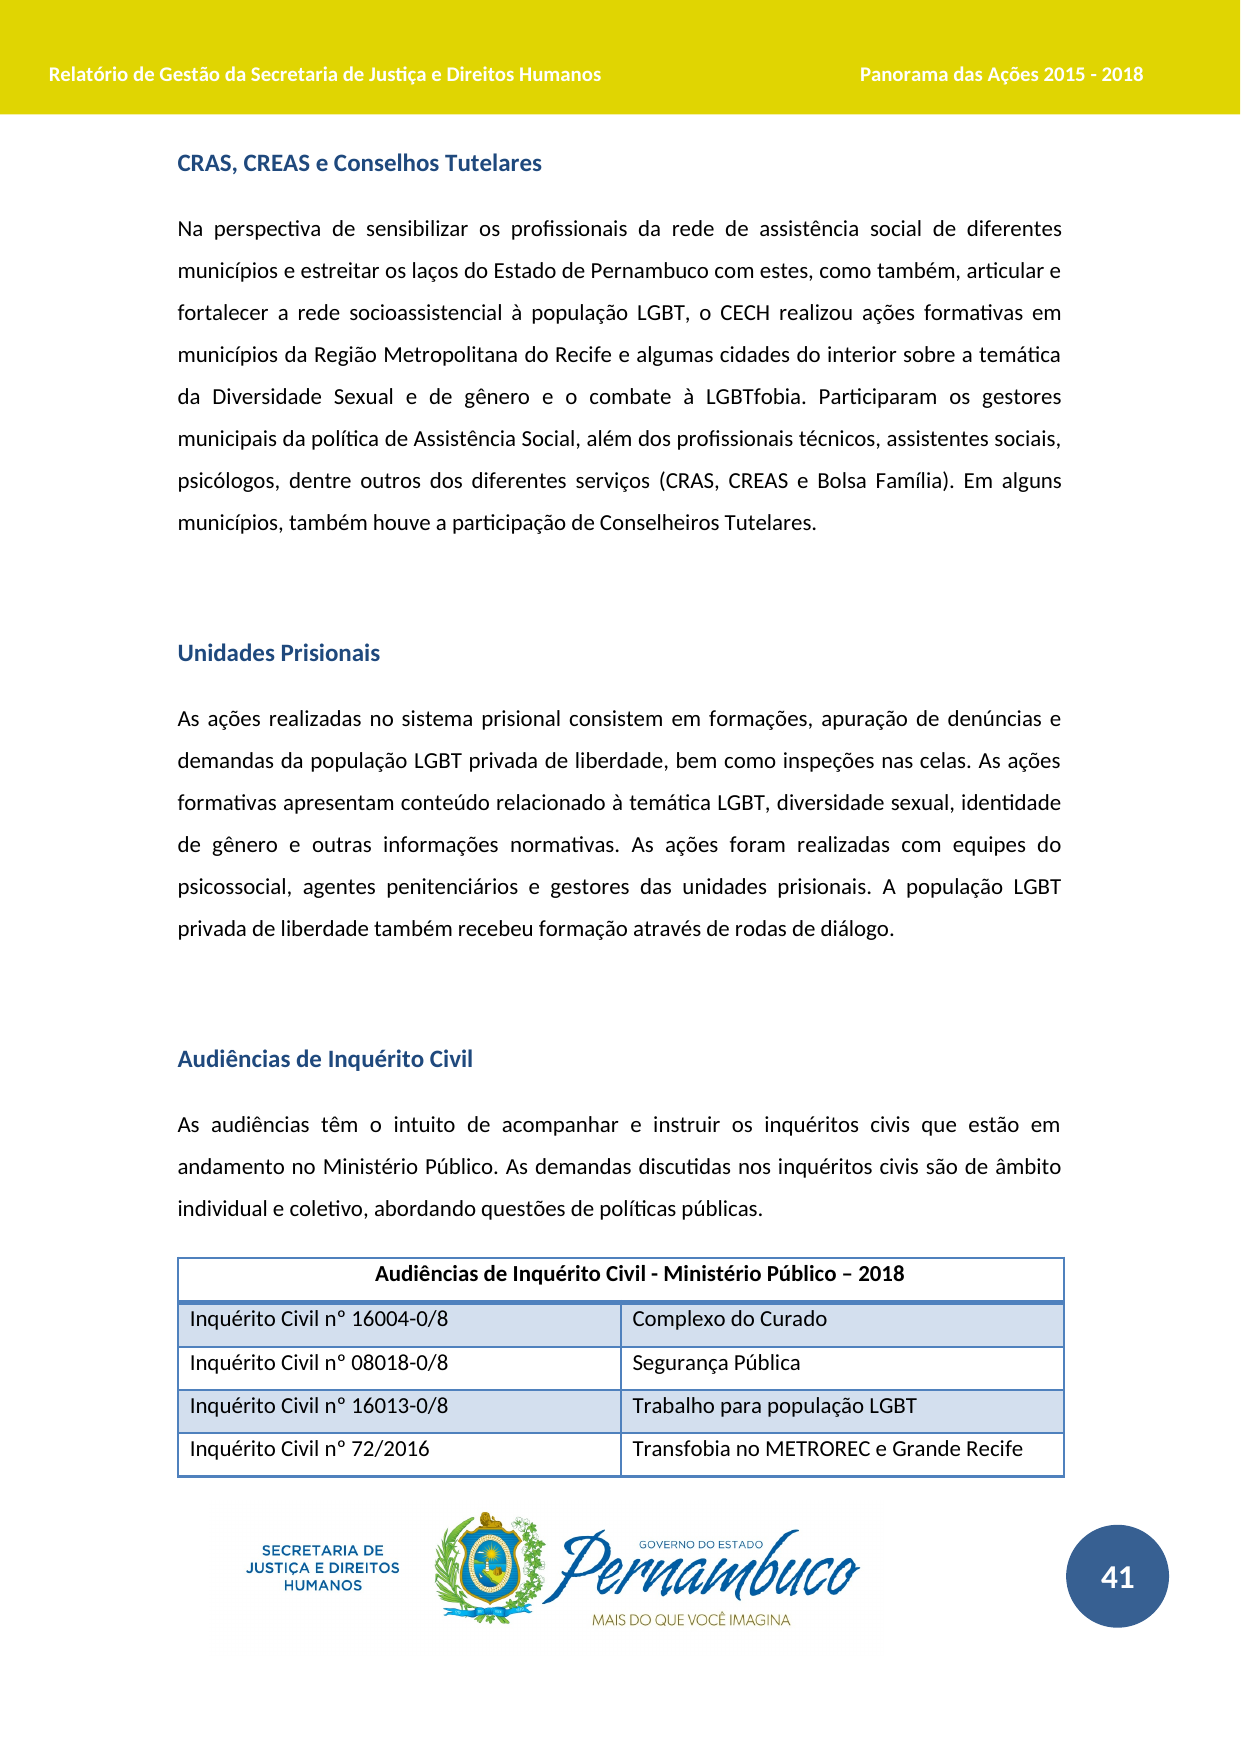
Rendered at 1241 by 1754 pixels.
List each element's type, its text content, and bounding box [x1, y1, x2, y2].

text Audiências de Inquérito Civil [177, 1043, 1063, 1074]
table_cell Inquérito Civil nº 16013-0/8 [179, 1391, 620, 1432]
table_cell Segurança Pública [622, 1348, 1063, 1389]
table_cell Transfobia no METROREC e Grande Recife [622, 1434, 1063, 1475]
table_cell Inquérito Civil nº 72/2016 [179, 1434, 620, 1475]
picture [208, 1500, 884, 1656]
text As ações realizadas no sistema prisional consistem em formações, apuração de denúncias e demandas da população LGBT privada de liberdade, bem como inspeções nas celas. As ações formativas apresentam conteúdo relacionado à temática LGBT, diversidade sexual, identidade de gênero e outras informações normativas. As ações foram realizadas com equipes do psicossocial, agentes penitenciários e gestores das unidades prisionais. A população LGBT privada de liberdade também recebeu formação através de rodas de diálogo. [177, 704, 1063, 942]
text Unidades Prisionais [177, 637, 1063, 668]
table_cell Trabalho para população LGBT [622, 1391, 1063, 1432]
text CRAS, CREAS e Conselhos Tutelares [177, 148, 1063, 178]
table_cell Complexo do Curado [622, 1305, 1063, 1346]
text As audiências têm o intuito de acompanhar e instruir os inquéritos civis que estão em andamento no Ministério Público. As demandas discutidas nos inquéritos civis são de âmbito individual e coletivo, abordando questões de políticas públicas. [177, 1110, 1063, 1222]
table_header Audiências de Inquérito Civil - Ministério Público – 2018 [179, 1259, 1063, 1300]
table_cell Inquérito Civil nº 16004-0/8 [179, 1305, 620, 1346]
text Na perspectiva de sensibilizar os profissionais da rede de assistência social de diferentes municípios e estreitar os laços do Estado de Pernambuco com estes, como também, articular e fortalecer a rede socioassistencial à população LGBT, o CECH realizou ações formativas em municípios da Região Metropolitana do Recife e algumas cidades do interior sobre a temática da Diversidade Sexual e de gênero e o combate à LGBTfobia. Participaram os gestores municipais da política de Assistência Social, além dos profissionais técnicos, assistentes sociais, psicólogos, dentre outros dos diferentes serviços (CRAS, CREAS e Bolsa Família). Em alguns municípios, também houve a participação de Conselheiros Tutelares. [177, 214, 1063, 536]
table_cell Inquérito Civil nº 08018-0/8 [179, 1348, 620, 1389]
